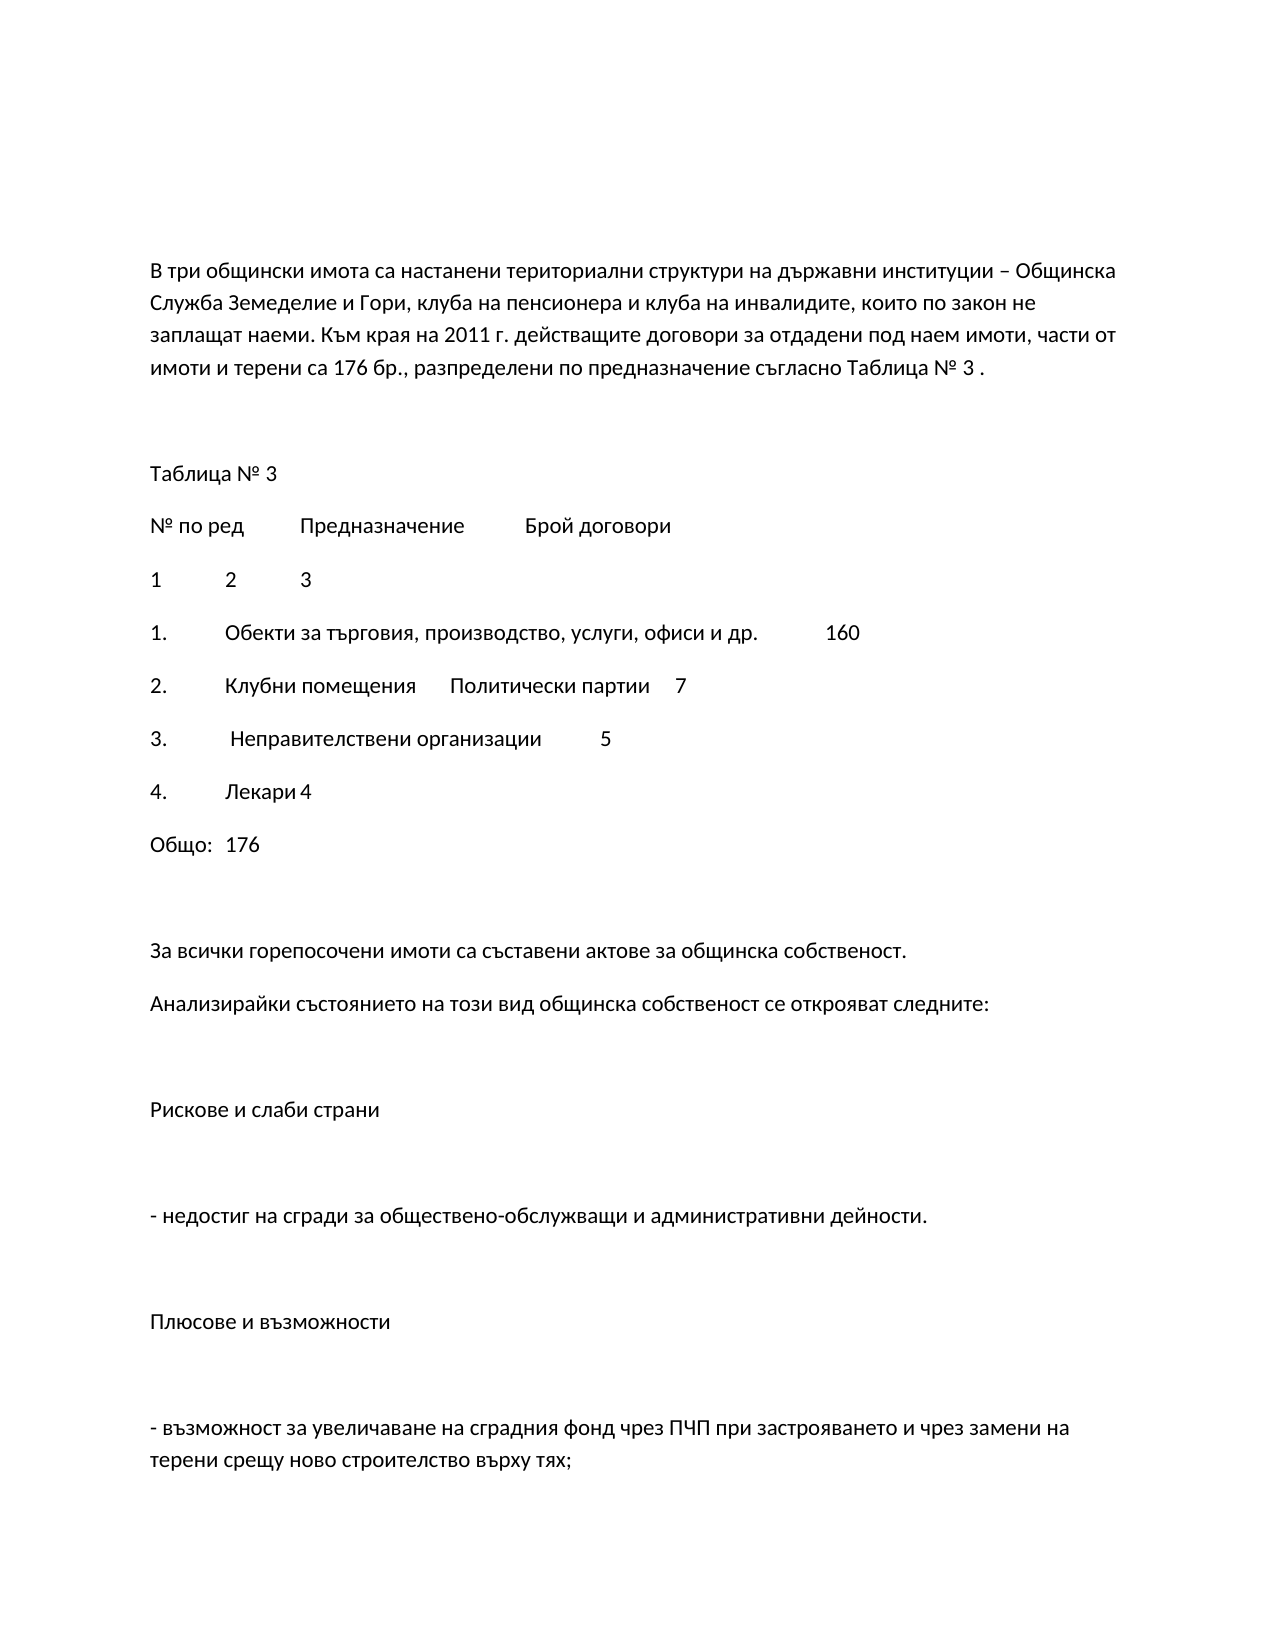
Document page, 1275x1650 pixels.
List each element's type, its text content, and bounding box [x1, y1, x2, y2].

text Рискове и слаби страни [150, 1095, 1125, 1123]
text В три общински имота са настанени териториални структури на държавни институции – Общинска Служба Земеделие и Гори, клуба на пенсионера и клуба на инвалидите, които по закон не заплащат наеми. Към края на 2011 г. действащите договори за отдадени под наем имоти, части от имоти и терени са 176 бр., разпределени по предназначение съгласно Таблица № 3 . [150, 256, 1125, 381]
text Таблица № 3 [150, 459, 1125, 487]
text Общо: 176 [150, 830, 1125, 858]
text 2. Клубни помещения Политически партии 7 [150, 671, 1125, 699]
text 4. Лекари 4 [150, 777, 1125, 805]
text За всички горепосочени имоти са съставени актове за общинска собственост. [150, 936, 1125, 964]
text 1 2 3 [150, 565, 1125, 593]
text - възможност за увеличаване на сградния фонд чрез ПЧП при застрояването и чрез замени на терени срещу ново строителство върху тях; [150, 1413, 1125, 1473]
text - недостиг на сгради за обществено-обслужващи и административни дейности. [150, 1201, 1125, 1229]
text № по ред Предназначение Брой договори [150, 512, 1125, 540]
text 3. Неправителствени организации 5 [150, 724, 1125, 752]
text 1. Обекти за търговия, производство, услуги, офиси и др. 160 [150, 618, 1125, 646]
text Плюсове и възможности [150, 1307, 1125, 1335]
text Анализирайки състоянието на този вид общинска собственост се открояват следните: [150, 989, 1125, 1017]
